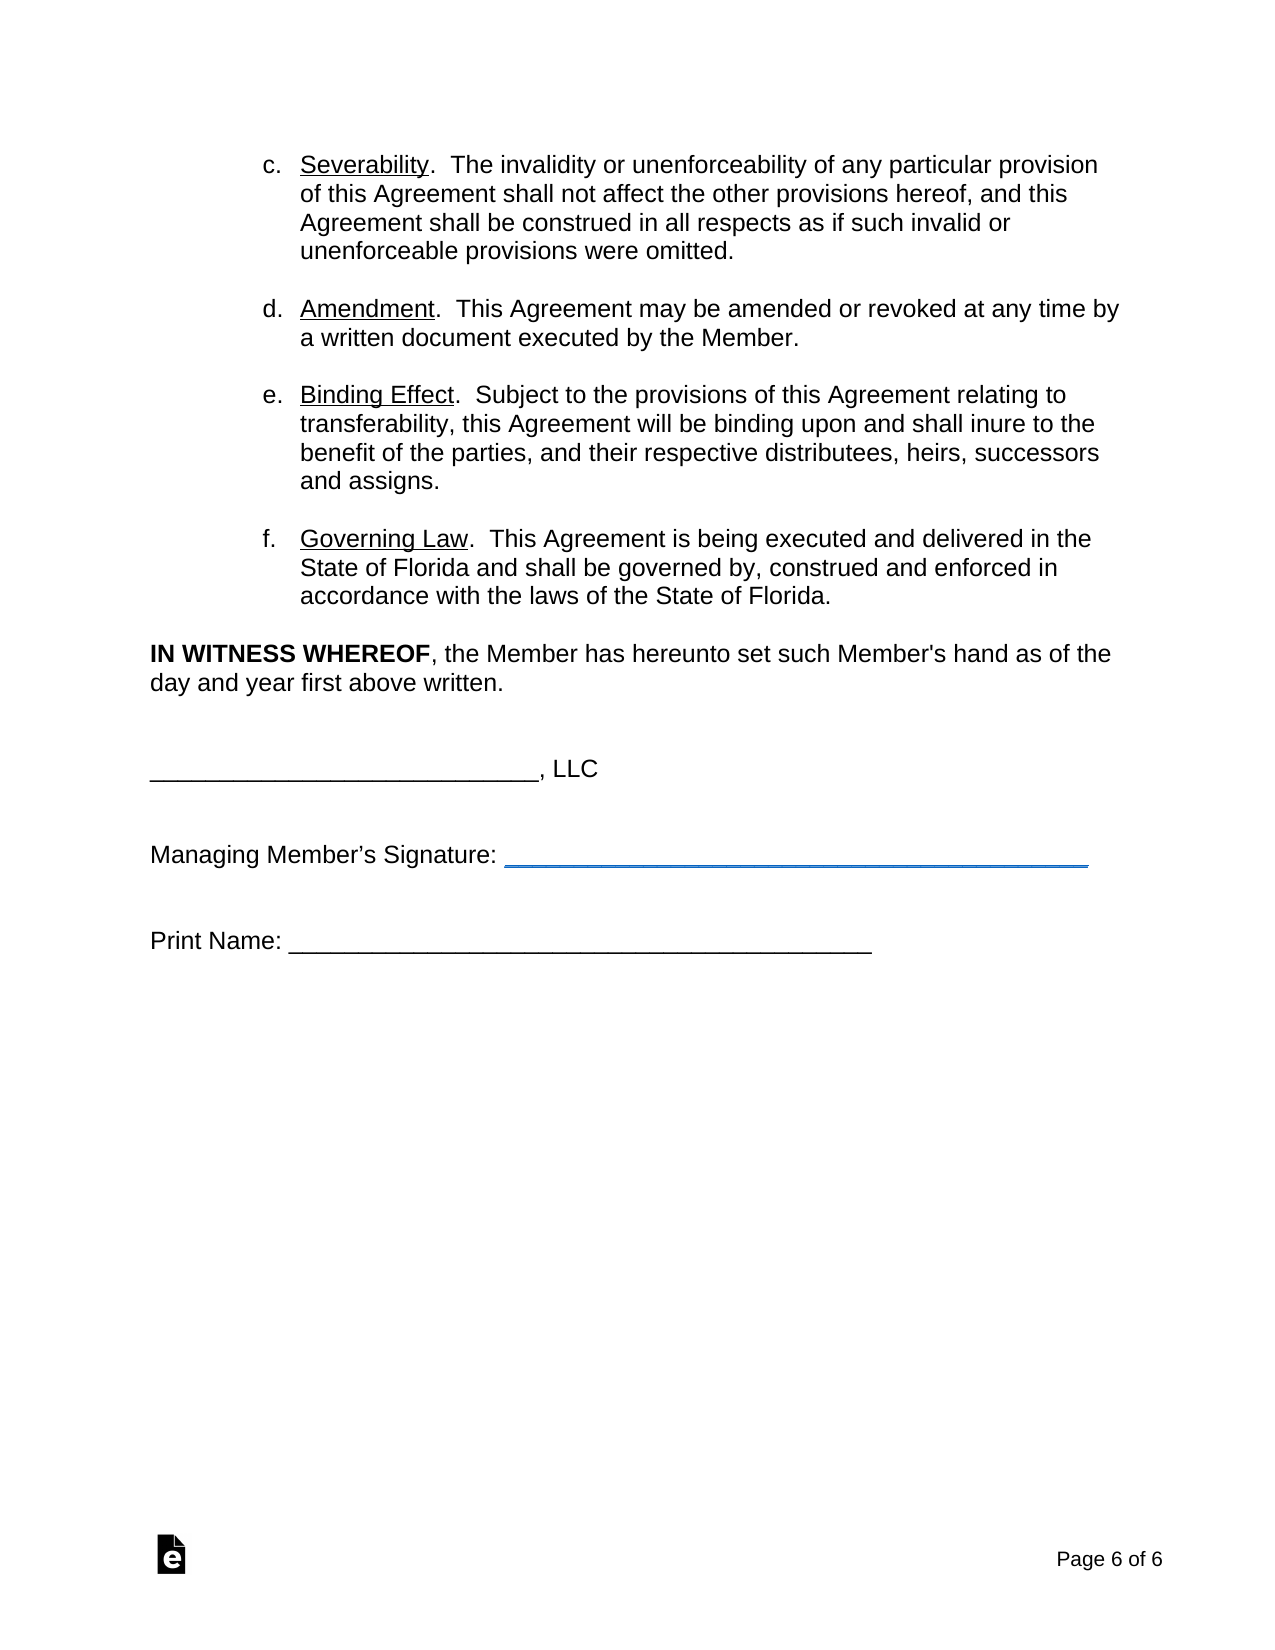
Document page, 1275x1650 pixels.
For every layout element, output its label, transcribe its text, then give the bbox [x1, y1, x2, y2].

list Binding Effect. Subject to the provisions of this Agreement relating to transferability, this Agreement will be binding upon and shall inure to the benefit of the parties, and their respective distributees, heirs, successors and assigns. [262, 380, 1125, 495]
text Managing Member’s Signature: __________________________________________ [150, 840, 1125, 869]
text Print Name: __________________________________________ [150, 926, 1125, 955]
text IN WITNESS WHEREOF, the Member has hereunto set such Member's hand as of the day and year first above written. [150, 639, 1125, 696]
list Amendment. This Agreement may be amended or revoked at any time by a written document executed by the Member. [262, 294, 1125, 351]
picture [150, 1533, 192, 1575]
list Governing Law. This Agreement is being executed and delivered in the State of Florida and shall be governed by, construed and enforced in accordance with the laws of the State of Florida. [262, 524, 1125, 610]
text ____________________________, LLC [150, 754, 1125, 782]
list Severability. The invalidity or unenforceability of any particular provision of this Agreement shall not affect the other provisions hereof, and this Agreement shall be construed in all respects as if such invalid or unenforceable provisions were omitted. [262, 150, 1125, 265]
